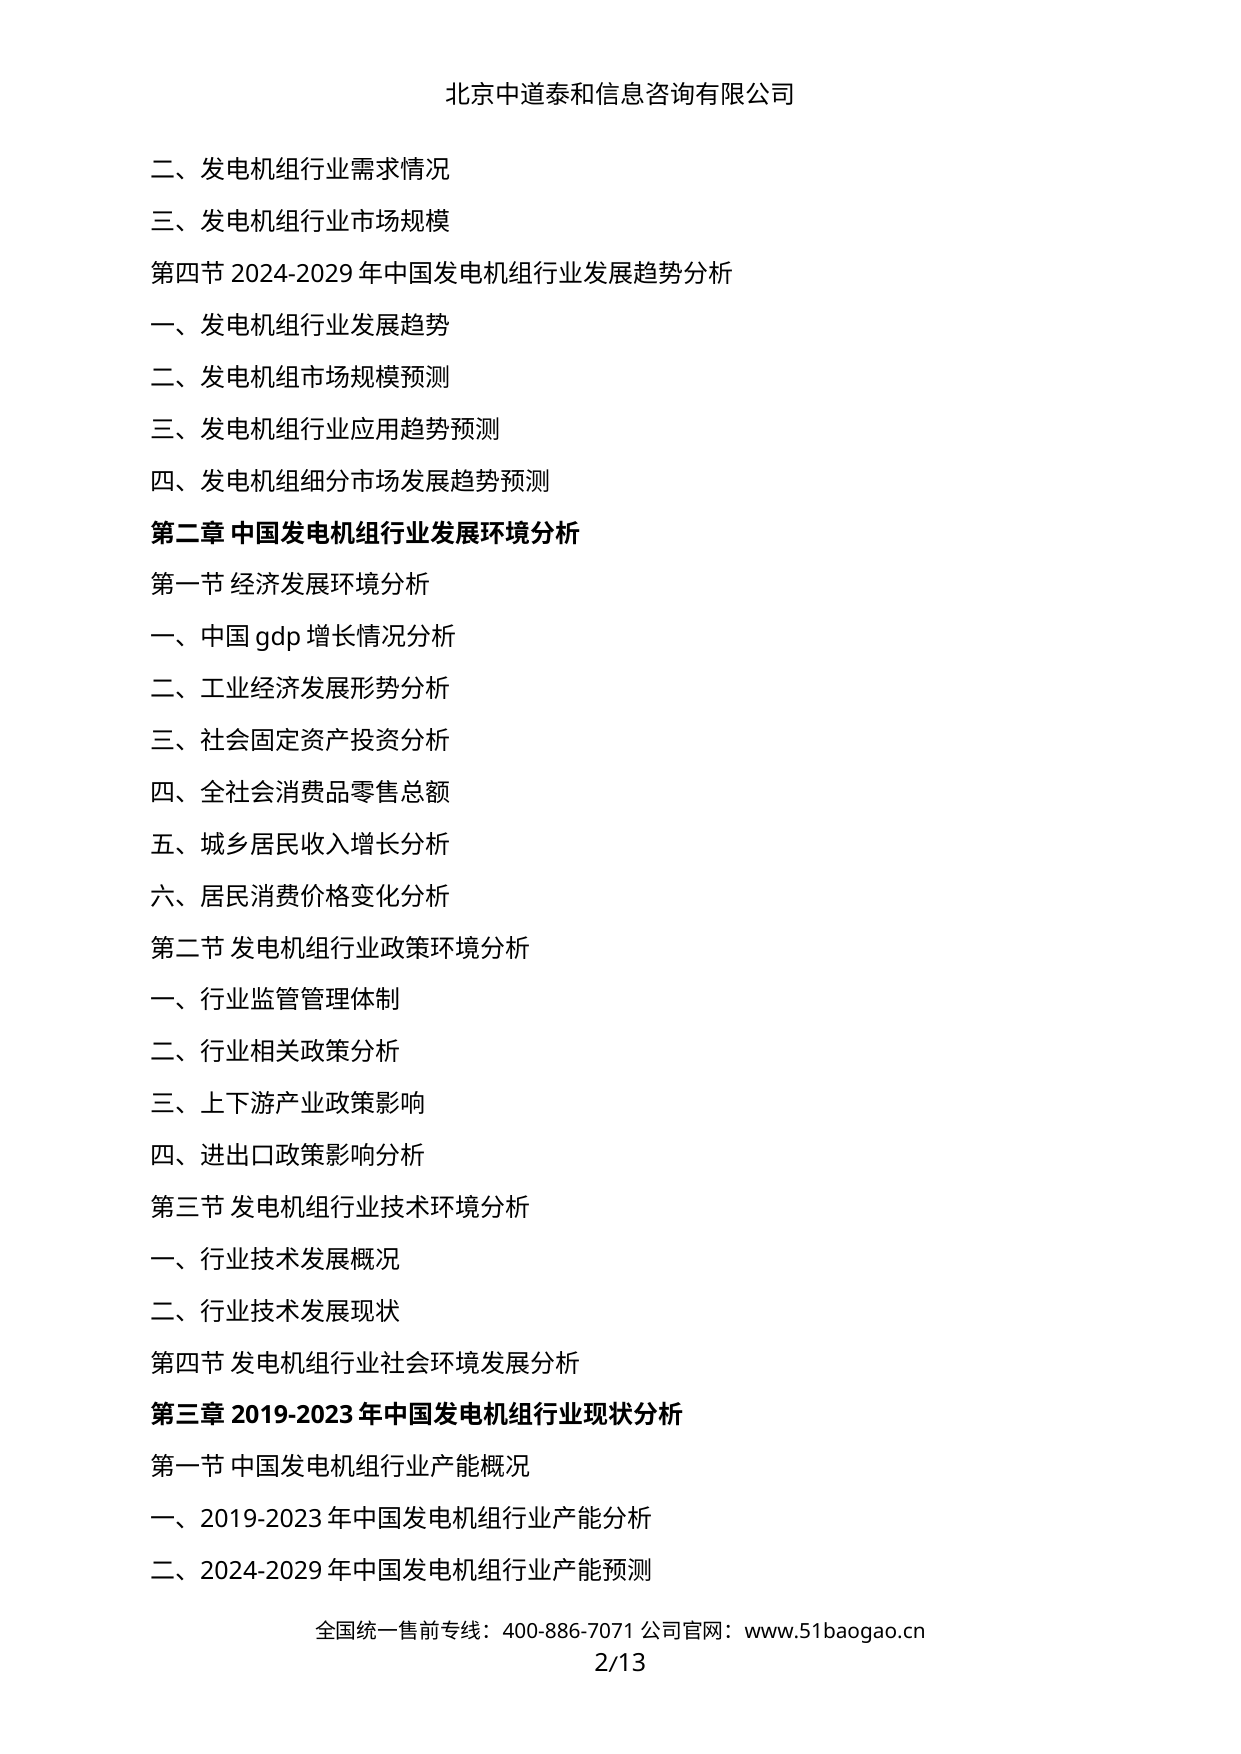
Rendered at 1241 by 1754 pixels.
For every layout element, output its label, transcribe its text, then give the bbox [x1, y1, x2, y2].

text 第一节 经济发展环境分析 [150, 565, 1090, 601]
text 第二节 发电机组行业政策环境分析 [150, 928, 1090, 964]
text 二、2024-2029年中国发电机组行业产能预测 [150, 1551, 1090, 1587]
text 第四节 2024-2029年中国发电机组行业发展趋势分析 [150, 254, 1090, 290]
text 二、发电机组市场规模预测 [150, 357, 1090, 394]
text 二、行业相关政策分析 [150, 1032, 1090, 1068]
text 六、居民消费价格变化分析 [150, 876, 1090, 912]
text 二、工业经济发展形势分析 [150, 669, 1090, 705]
text 第三章 2019-2023年中国发电机组行业现状分析 [150, 1395, 1090, 1431]
text 二、行业技术发展现状 [150, 1291, 1090, 1327]
text 第一节 中国发电机组行业产能概况 [150, 1447, 1090, 1483]
text 四、进出口政策影响分析 [150, 1136, 1090, 1172]
text 四、全社会消费品零售总额 [150, 772, 1090, 809]
text 一、中国gdp增长情况分析 [150, 617, 1090, 653]
text 二、发电机组行业需求情况 [150, 150, 1090, 186]
text 三、发电机组行业应用趋势预测 [150, 409, 1090, 446]
text 一、行业监管管理体制 [150, 980, 1090, 1016]
text 三、发电机组行业市场规模 [150, 202, 1090, 238]
text 第三节 发电机组行业技术环境分析 [150, 1187, 1090, 1224]
text 一、发电机组行业发展趋势 [150, 306, 1090, 342]
text 一、行业技术发展概况 [150, 1239, 1090, 1276]
text 第二章 中国发电机组行业发展环境分析 [150, 513, 1090, 549]
text 三、社会固定资产投资分析 [150, 721, 1090, 757]
text 一、2019-2023年中国发电机组行业产能分析 [150, 1499, 1090, 1535]
text 三、上下游产业政策影响 [150, 1084, 1090, 1120]
text 第四节 发电机组行业社会环境发展分析 [150, 1343, 1090, 1379]
text 四、发电机组细分市场发展趋势预测 [150, 461, 1090, 497]
text 五、城乡居民收入增长分析 [150, 824, 1090, 861]
